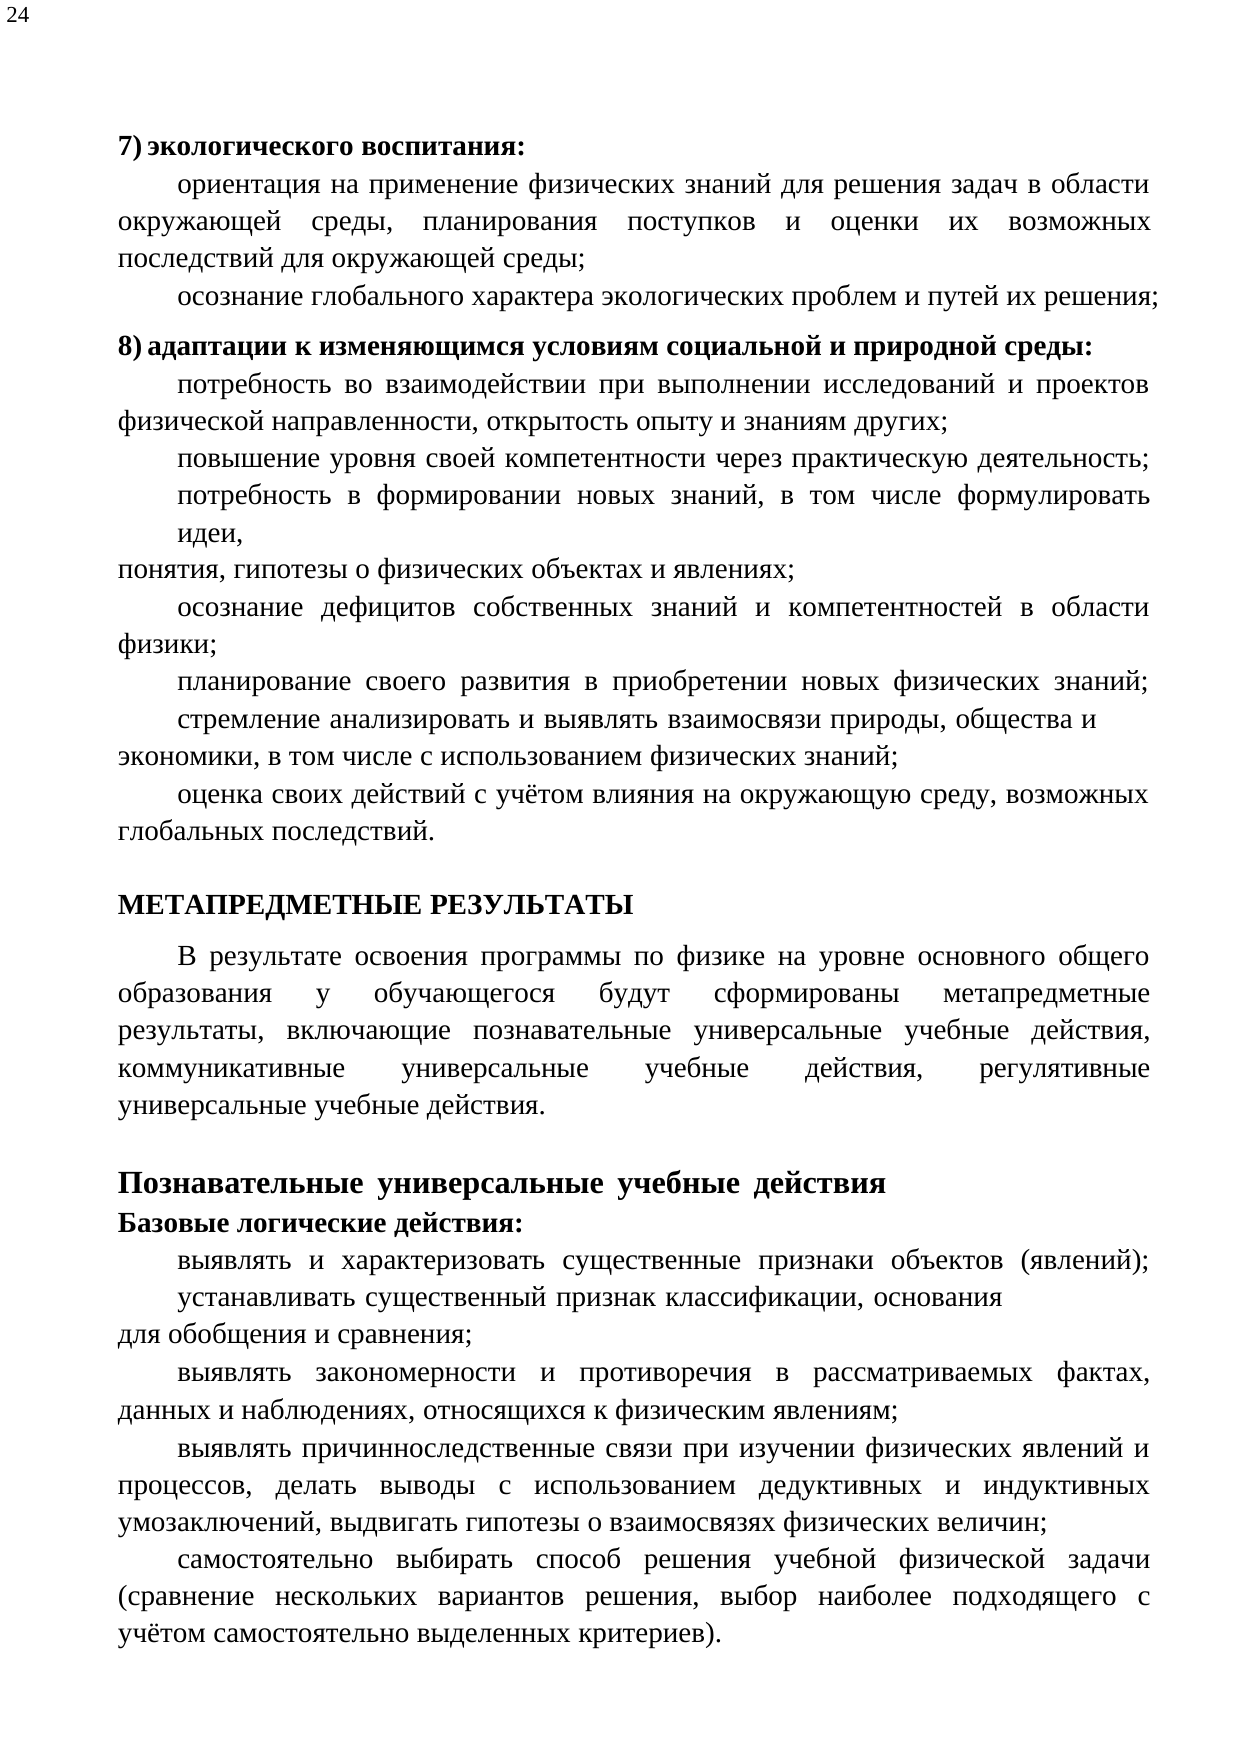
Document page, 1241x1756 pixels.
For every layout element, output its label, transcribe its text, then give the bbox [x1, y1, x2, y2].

subtitle адаптации к изменяющимся условиям социальной и природной среды: [118, 328, 1167, 361]
text для обобщения и сравнения; [118, 1317, 1167, 1350]
text ориентация на применение физических знаний для решения задач в области окружающей среды, планирования поступков и оценки их возможных последствий для окружающей среды; [118, 166, 1151, 274]
subtitle МЕТАПРЕДМЕТНЫЕ РЕЗУЛЬТАТЫ [118, 887, 1167, 921]
text оценка своих действий с учётом влияния на окружающую среду, возможных глобальных последствий. [118, 776, 1150, 847]
subtitle Базовые логические действия: [118, 1205, 1167, 1238]
text планирование своего развития в приобретении новых физических знаний; стремление анализировать и выявлять взаимосвязи природы, общества и [177, 663, 1149, 734]
subtitle Познавательные универсальные учебные действия [118, 1163, 1167, 1200]
text потребность во взаимодействии при выполнении исследований и проектов физической направленности, открытость опыту и знаниям других; [118, 366, 1150, 437]
text повышение уровня своей компетентности через практическую деятельность; потребность в формировании новых знаний, в том числе формулировать идеи, [177, 440, 1150, 548]
text выявлять причинно­следственные связи при изучении физических явлений и процессов, делать выводы с использованием дедуктивных и индуктивных умозаключений, выдвигать гипотезы о взаимосвязях физических величин; [118, 1430, 1150, 1538]
text осознание дефицитов собственных знаний и компетентностей в области физики; [118, 589, 1150, 660]
text выявлять закономерности и противоречия в рассматриваемых фактах, данных и наблюдениях, относящихся к физическим явлениям; [118, 1354, 1150, 1425]
text осознание глобального характера экологических проблем и путей их решения; [177, 278, 1167, 312]
subtitle экологического воспитания: [118, 128, 1167, 161]
text выявлять и характеризовать существенные признаки объектов (явлений); устанавливать существенный признак классификации, основания [177, 1242, 1151, 1313]
text понятия, гипотезы о физических объектах и явлениях; [118, 552, 1167, 585]
text В результате освоения программы по физике на уровне основного общего образования у обучающегося будут сформированы метапредметные результаты, включающие познавательные универсальные учебные действия, коммуникативные универсальные учебные действия, регулятивные универсальные учебные действия. [118, 938, 1150, 1120]
text экономики, в том числе с использованием физических знаний; [118, 738, 1167, 772]
text самостоятельно выбирать способ решения учебной физической задачи (сравнение нескольких вариантов решения, выбор наиболее подходящего с учётом самостоятельно выделенных критериев). [118, 1541, 1151, 1649]
